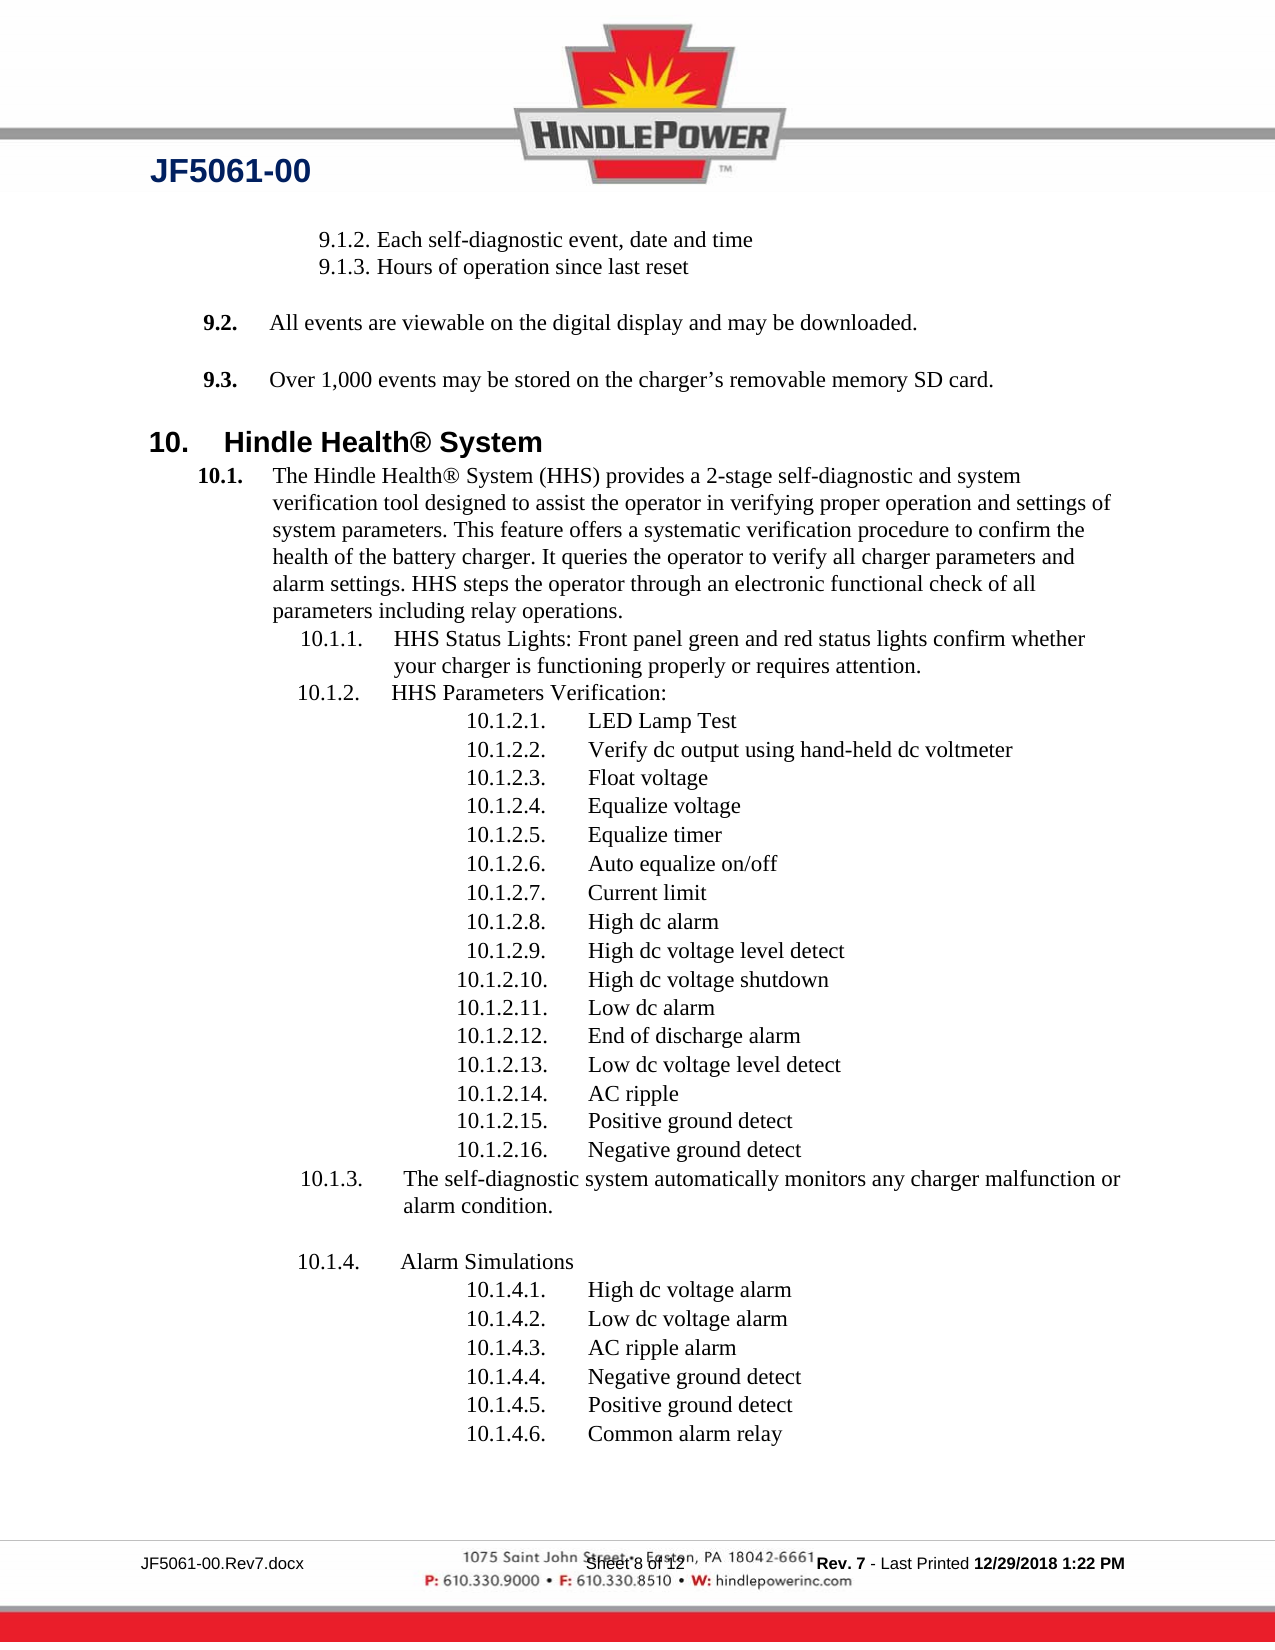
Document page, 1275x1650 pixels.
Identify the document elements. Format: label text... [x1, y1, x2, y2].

text 10.1.4.4. Negative ground detect [141, 1363, 1130, 1389]
text 10.1.2.13. Low dc voltage level detect [141, 1051, 1130, 1077]
text 10.1.2.5. Equalize timer [141, 821, 1130, 848]
text 10.1.4.3. AC ripple alarm [141, 1334, 1130, 1360]
text 10.1.2.7. Current limit [141, 879, 1130, 905]
text 10.1.2.3. Float voltage [141, 764, 1130, 790]
text 10.1.4.6. Common alarm relay [141, 1420, 1130, 1447]
text 9.2. All events are viewable on the digital display and may be downloaded. [141, 309, 1130, 336]
text 10.1.2.2. Verify dc output using hand-held dc voltmeter [141, 736, 1130, 762]
picture [0, 0, 1275, 192]
text 10.1.4.1. High dc voltage alarm [141, 1276, 1130, 1302]
text 9.1.3. Hours of operation since last reset [319, 253, 1126, 280]
text 10.1.2.8. High dc alarm [141, 908, 1130, 934]
subtitle Hindle Health® System [148, 426, 1130, 459]
text 10.1.2.16. Negative ground detect [141, 1136, 1130, 1163]
text 10.1.2.14. AC ripple [141, 1080, 1130, 1106]
text 10.1.2.12. End of discharge alarm [141, 1022, 1130, 1048]
text 10.1.3. The self-diagnostic system automatically monitors any charger malfunction or alarm condition. [300, 1165, 1126, 1219]
text 10.1.2.9. High dc voltage level detect [141, 937, 1130, 963]
text 10.1.2. HHS Parameters Verification: [141, 679, 1130, 706]
text 10.1. The Hindle Health® System (HHS) provides a 2-stage self-diagnostic and system verification tool designed to assist the operator in verifying proper operation and settings of system parameters. This feature offers a systematic verification procedure to confirm the health of the battery charger. It queries the operator to verify all charger parameters and alarm settings. HHS steps the operator through an electronic functional check of all parameters including relay operations. [197, 462, 1126, 623]
text 10.1.2.10. High dc voltage shutdown [141, 966, 1130, 992]
text 10.1.4.2. Low dc voltage alarm [141, 1305, 1130, 1331]
text 10.1.4.5. Positive ground detect [141, 1392, 1130, 1418]
text 10.1.2.4. Equalize voltage [141, 792, 1130, 819]
text 10.1.1. HHS Status Lights: Front panel green and red status lights confirm whether your charger is functioning properly or requires attention. [300, 625, 1126, 678]
text 9.3. Over 1,000 events may be stored on the charger’s removable memory SD card. [141, 366, 1130, 392]
text 9.1.2. Each self-diagnostic event, date and time [319, 226, 1126, 252]
text 10.1.4. Alarm Simulations [141, 1248, 1130, 1275]
text 10.1.2.1. LED Lamp Test [141, 707, 1130, 733]
picture [0, 1540, 1275, 1642]
text 10.1.2.6. Auto equalize on/off [141, 850, 1130, 877]
text 10.1.2.11. Low dc alarm [141, 994, 1130, 1021]
text 10.1.2.15. Positive ground detect [141, 1108, 1130, 1134]
